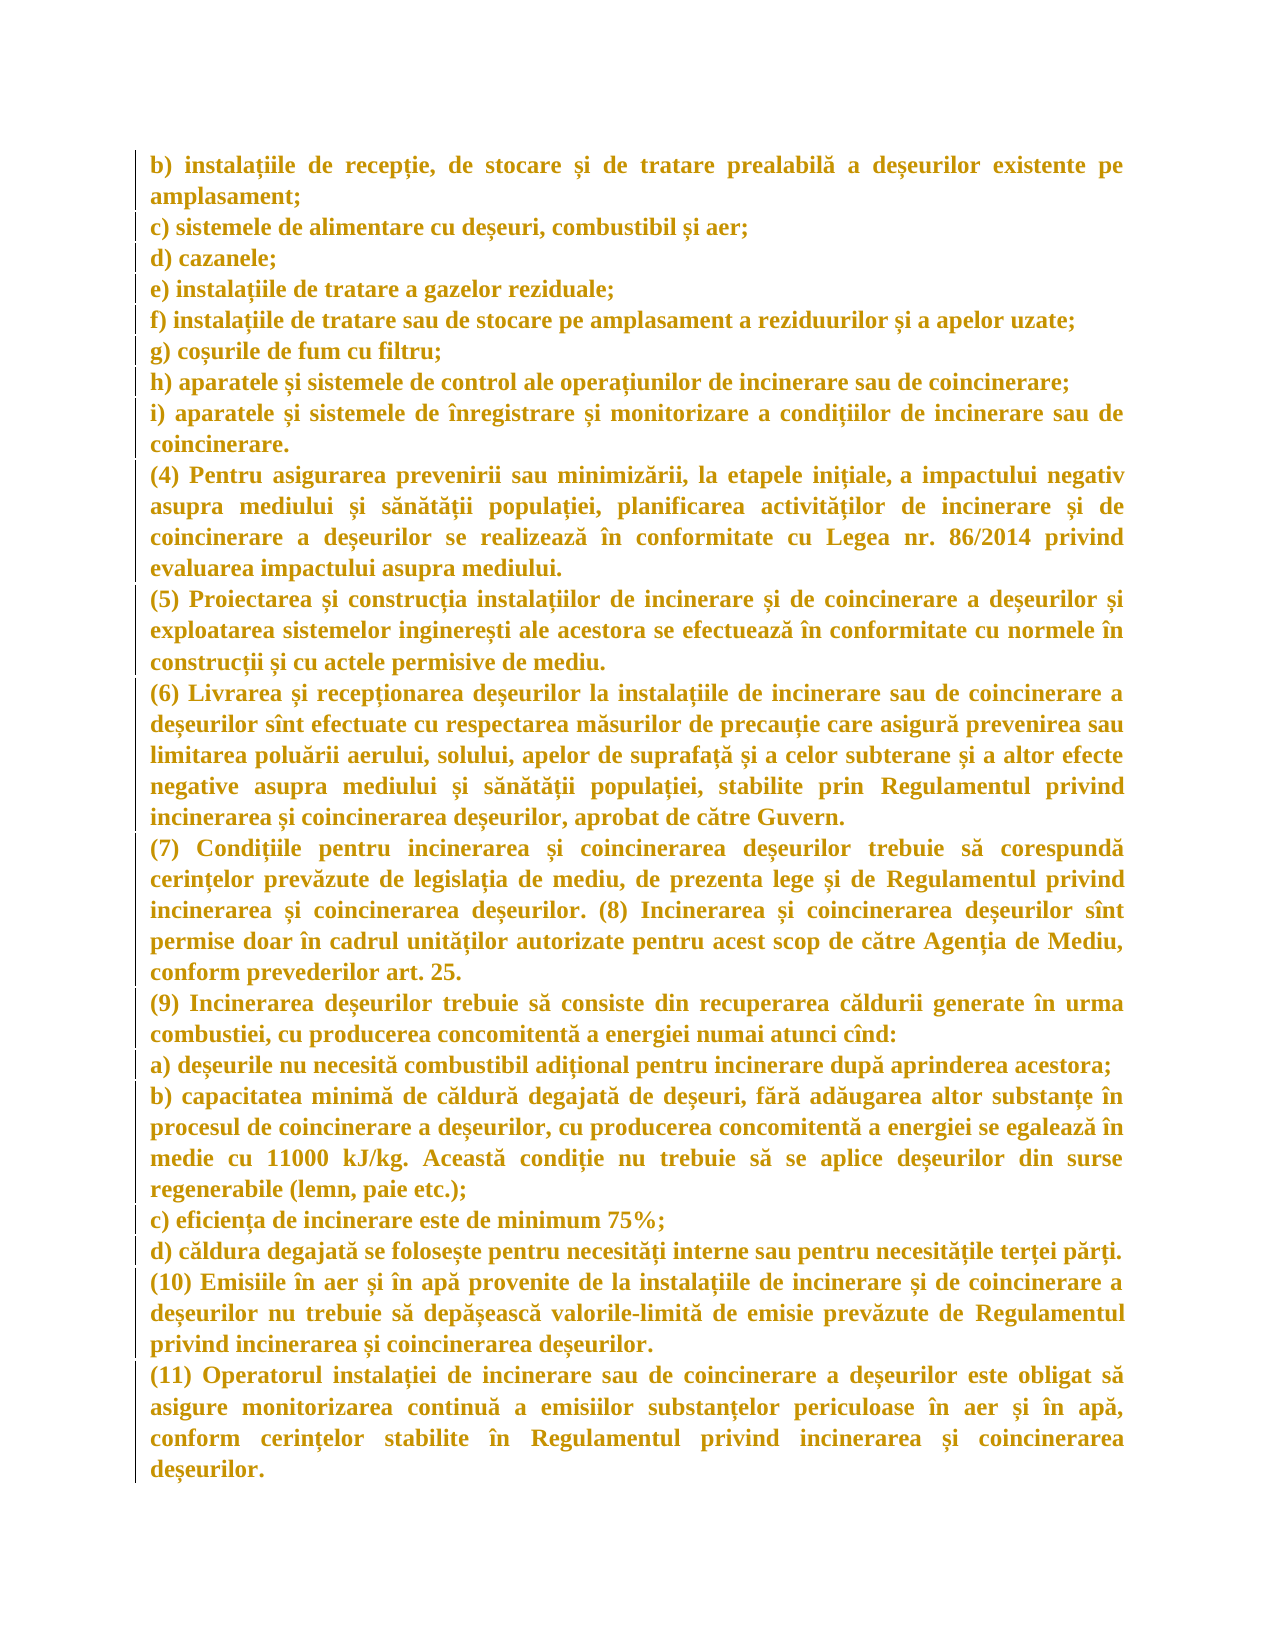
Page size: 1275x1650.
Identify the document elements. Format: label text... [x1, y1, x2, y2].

text h) aparatele și sistemele de control ale operațiunilor de incinerare sau de coincinerare; [150, 367, 1125, 396]
text d) căldura degajată se folosește pentru necesități interne sau pentru necesitățile terței părți. [150, 1236, 1125, 1265]
text (6) Livrarea și recepționarea deșeurilor la instalațiile de incinerare sau de coincinerare a deșeurilor sînt efectuate cu respectarea măsurilor de precauție care asigură prevenirea sau limitarea poluării aerului, solului, apelor de suprafață și a celor subterane și a altor efecte negative asupra mediului și sănătății populației, stabilite prin Regulamentul privind incinerarea și coincinerarea deșeurilor, aprobat de către Guvern. [150, 678, 1125, 831]
text (11) Operatorul instalației de incinerare sau de coincinerare a deșeurilor este obligat să asigure monitorizarea continuă a emisiilor substanțelor periculoase în aer și în apă, conform cerințelor stabilite în Regulamentul privind incinerarea și coincinerarea deșeurilor. [150, 1361, 1125, 1482]
text (7) Condițiile pentru incinerarea și coincinerarea deșeurilor trebuie să corespundă cerințelor prevăzute de legislația de mediu, de prezenta lege și de Regulamentul privind incinerarea și coincinerarea deșeurilor. (8) Incinerarea și coincinerarea deșeurilor sînt permise doar în cadrul unităților autorizate pentru acest scop de către Agenția de Mediu, conform prevederilor art. 25. [150, 833, 1125, 986]
text a) deșeurile nu necesită combustibil adițional pentru incinerare după aprinderea acestora; [150, 1050, 1125, 1079]
text b) instalațiile de recepție, de stocare și de tratare prealabilă a deșeurilor existente pe amplasament; [150, 150, 1125, 210]
text g) coșurile de fum cu filtru; [150, 336, 1125, 365]
text c) eficiența de incinerare este de minimum 75%; [150, 1205, 1125, 1234]
text i) aparatele și sistemele de înregistrare și monitorizare a condițiilor de incinerare sau de coincinerare. [150, 398, 1125, 458]
text f) instalațiile de tratare sau de stocare pe amplasament a reziduurilor și a apelor uzate; [150, 305, 1125, 334]
text d) cazanele; [150, 243, 1125, 272]
text e) instalațiile de tratare a gazelor reziduale; [150, 274, 1125, 303]
text (9) Incinerarea deșeurilor trebuie să consiste din recuperarea căldurii generate în urma combustiei, cu producerea concomitentă a energiei numai atunci cînd: [150, 988, 1125, 1048]
text (10) Emisiile în aer și în apă provenite de la instalațiile de incinerare și de coincinerare a deșeurilor nu trebuie să depășească valorile-limită de emisie prevăzute de Regulamentul privind incinerarea și coincinerarea deșeurilor. [150, 1267, 1125, 1358]
text (5) Proiectarea și construcția instalațiilor de incinerare și de coincinerare a deșeurilor și exploatarea sistemelor inginerești ale acestora se efectuează în conformitate cu normele în construcții și cu actele permisive de mediu. [150, 584, 1125, 675]
text (4) Pentru asigurarea prevenirii sau minimizării, la etapele inițiale, a impactului negativ asupra mediului și sănătății populației, planificarea activităților de incinerare și de coincinerare a deșeurilor se realizează în conformitate cu Legea nr. 86/2014 privind evaluarea impactului asupra mediului. [150, 460, 1125, 582]
text c) sistemele de alimentare cu deșeuri, combustibil și aer; [150, 212, 1125, 241]
text b) capacitatea minimă de căldură degajată de deșeuri, fără adăugarea altor substanțe în procesul de coincinerare a deșeurilor, cu producerea concomitentă a energiei se egalează în medie cu 11000 kJ/kg. Această condiție nu trebuie să se aplice deșeurilor din surse regenerabile (lemn, paie etc.); [150, 1081, 1125, 1203]
